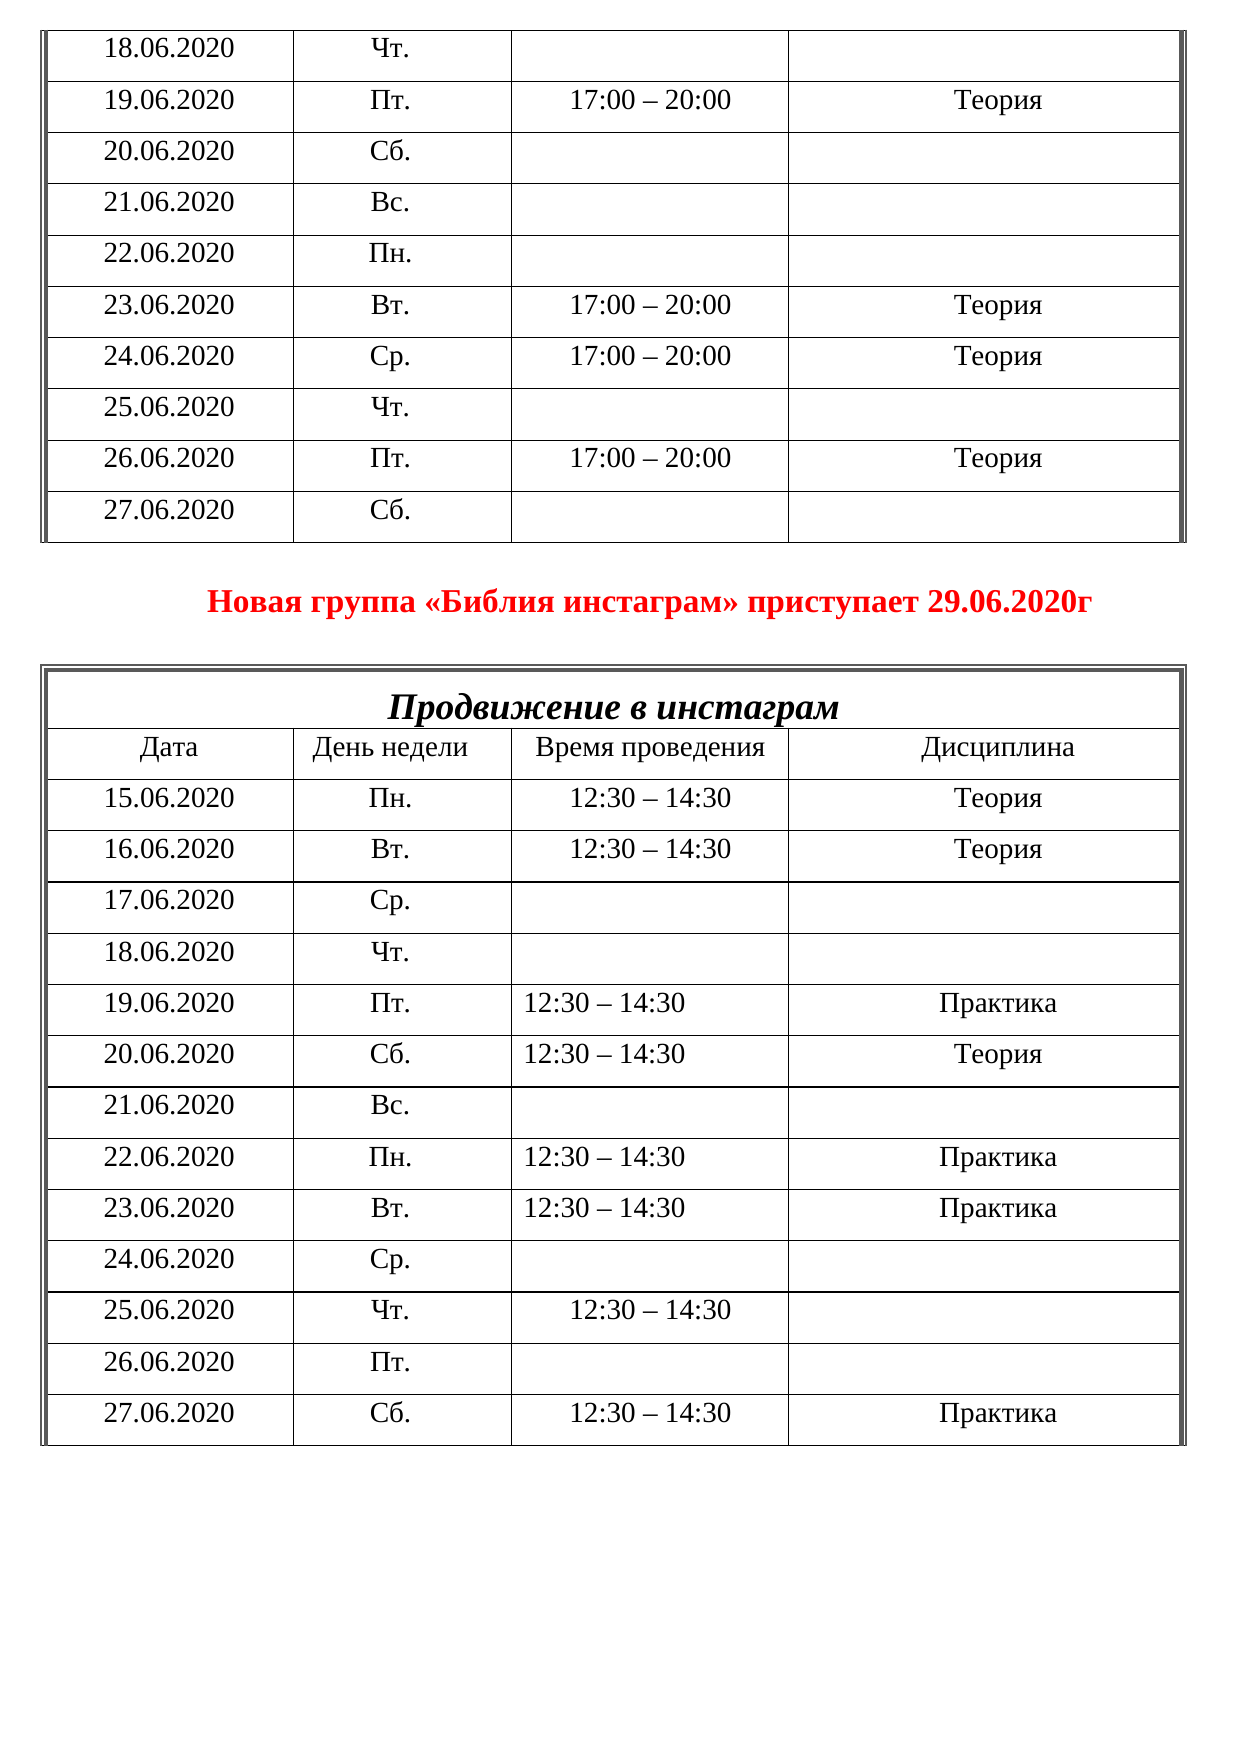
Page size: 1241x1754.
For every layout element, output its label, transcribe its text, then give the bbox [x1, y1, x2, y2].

table_cell [789, 31, 813, 81]
table_cell 16.06.2020 [48, 831, 293, 881]
table_cell [813, 934, 1179, 984]
table_cell Пт. [294, 1344, 487, 1394]
table_cell [789, 389, 813, 439]
table_cell Ср. [294, 1241, 487, 1291]
table_cell [789, 492, 813, 542]
table_cell [813, 1293, 1179, 1343]
table_cell Вт. [294, 831, 487, 881]
table_cell [813, 389, 1179, 439]
table_cell [487, 31, 511, 81]
table_cell [789, 441, 813, 491]
table_cell 17.06.2020 [48, 883, 293, 933]
table_cell [789, 1395, 813, 1445]
table_cell Чт. [294, 389, 487, 439]
table_cell [512, 1241, 788, 1291]
table_cell Сб. [294, 133, 487, 183]
table_cell [789, 1139, 813, 1189]
table_cell [813, 1088, 1179, 1138]
table_cell 25.06.2020 [48, 1293, 293, 1343]
table_cell Теория [813, 831, 1179, 881]
table_cell [789, 985, 813, 1035]
table_cell Пн. [294, 236, 487, 286]
table_cell [487, 287, 511, 337]
table_cell 24.06.2020 [48, 1241, 293, 1291]
table_cell [789, 184, 813, 234]
table_cell 22.06.2020 [48, 1139, 293, 1189]
table_cell День недели [294, 729, 487, 779]
table_cell 18.06.2020 [48, 31, 293, 81]
table_cell 25.06.2020 [48, 389, 293, 439]
table_cell [487, 1293, 511, 1343]
table_cell [487, 729, 511, 779]
table_cell 12:30 – 14:30 [512, 1395, 788, 1445]
table_cell [789, 1344, 813, 1394]
table_cell 12:30 – 14:30 [512, 780, 788, 830]
table_cell 21.06.2020 [48, 184, 293, 234]
table_cell Пт. [294, 441, 487, 491]
table_cell 12:30 – 14:30 [512, 1139, 788, 1189]
table_cell Ср. [294, 883, 487, 933]
table_cell [487, 1344, 511, 1394]
table_cell 19.06.2020 [48, 82, 293, 132]
table_cell Теория [813, 82, 1179, 132]
table_cell [512, 934, 788, 984]
table_cell Чт. [294, 31, 487, 81]
table_cell [512, 1088, 788, 1138]
table_cell 17:00 – 20:00 [512, 82, 788, 132]
table_cell [813, 1241, 1179, 1291]
table_cell [789, 1036, 813, 1086]
table_cell Теория [813, 287, 1179, 337]
table_cell [487, 236, 511, 286]
table_cell Теория [813, 441, 1179, 491]
table_cell Вт. [294, 1190, 487, 1240]
table_cell [789, 1190, 813, 1240]
table_cell 20.06.2020 [48, 1036, 293, 1086]
table_cell [789, 82, 813, 132]
table_cell Практика [813, 985, 1179, 1035]
table_cell 20.06.2020 [48, 133, 293, 183]
table_cell [487, 1190, 511, 1240]
table_cell [789, 1293, 813, 1343]
table_cell 27.06.2020 [48, 1395, 293, 1445]
table_cell [487, 441, 511, 491]
table_cell [487, 389, 511, 439]
table_cell Сб. [294, 1036, 487, 1086]
table_cell 22.06.2020 [48, 236, 293, 286]
table_header Продвижение в инстаграм [48, 672, 1179, 728]
table_cell [813, 1344, 1179, 1394]
table_cell [789, 338, 813, 388]
table_cell [813, 883, 1179, 933]
table_cell 24.06.2020 [48, 338, 293, 388]
table_cell [789, 236, 813, 286]
table_cell [512, 133, 788, 183]
table_cell [487, 1139, 511, 1189]
table_cell Теория [813, 1036, 1179, 1086]
table_cell [512, 184, 788, 234]
table_cell 17:00 – 20:00 [512, 287, 788, 337]
table_cell [487, 338, 511, 388]
table_cell [789, 287, 813, 337]
table_cell [487, 184, 511, 234]
table_cell [512, 389, 788, 439]
table_cell [813, 133, 1179, 183]
table_cell Пн. [294, 780, 487, 830]
table_cell [512, 492, 788, 542]
table_cell 18.06.2020 [48, 934, 293, 984]
table_cell [789, 1088, 813, 1138]
table_cell 12:30 – 14:30 [512, 831, 788, 881]
table_cell [813, 236, 1179, 286]
table_cell [789, 133, 813, 183]
table_cell [487, 82, 511, 132]
table_cell Практика [813, 1395, 1179, 1445]
table_cell Дисциплина [813, 729, 1179, 779]
table_cell [789, 934, 813, 984]
table_cell [487, 934, 511, 984]
table_cell [487, 1395, 511, 1445]
table_cell [512, 236, 788, 286]
table_cell [487, 1036, 511, 1086]
table_cell 23.06.2020 [48, 1190, 293, 1240]
table_cell 26.06.2020 [48, 1344, 293, 1394]
text Новая группа «Библия инстаграм» приступает 29.06.2020г [118, 582, 1181, 620]
table_cell 17:00 – 20:00 [512, 338, 788, 388]
table_cell [487, 1241, 511, 1291]
table_cell [789, 780, 813, 830]
table_cell Чт. [294, 934, 487, 984]
table_cell Ср. [294, 338, 487, 388]
table_cell 27.06.2020 [48, 492, 293, 542]
table_cell 12:30 – 14:30 [512, 1036, 788, 1086]
table_cell [789, 729, 813, 779]
table_cell Вт. [294, 287, 487, 337]
table_cell [487, 1088, 511, 1138]
table_cell 21.06.2020 [48, 1088, 293, 1138]
table_cell [813, 492, 1179, 542]
table_cell [487, 133, 511, 183]
table_cell [487, 831, 511, 881]
table_cell [813, 184, 1179, 234]
table_cell [813, 31, 1179, 81]
table_cell [512, 883, 788, 933]
table_cell 19.06.2020 [48, 985, 293, 1035]
table_cell [789, 831, 813, 881]
table_cell [512, 1344, 788, 1394]
table_cell Пн. [294, 1139, 487, 1189]
table_cell Вс. [294, 1088, 487, 1138]
table_cell Пт. [294, 985, 487, 1035]
table_cell 26.06.2020 [48, 441, 293, 491]
table_cell Практика [813, 1190, 1179, 1240]
table_cell Сб. [294, 1395, 487, 1445]
table_cell Сб. [294, 492, 487, 542]
table_cell [789, 1241, 813, 1291]
table_cell [487, 883, 511, 933]
table_cell 23.06.2020 [48, 287, 293, 337]
table_cell Практика [813, 1139, 1179, 1189]
table_cell [512, 31, 788, 81]
table_cell 15.06.2020 [48, 780, 293, 830]
table_cell Чт. [294, 1293, 487, 1343]
table_cell Вс. [294, 184, 487, 234]
table_cell 12:30 – 14:30 [512, 985, 788, 1035]
table_cell [487, 780, 511, 830]
table_cell Время проведения [512, 729, 788, 779]
table_cell 17:00 – 20:00 [512, 441, 788, 491]
table_cell Пт. [294, 82, 487, 132]
table_cell [487, 492, 511, 542]
table_cell Теория [813, 338, 1179, 388]
table_cell 12:30 – 14:30 [512, 1190, 788, 1240]
table_cell 12:30 – 14:30 [512, 1293, 788, 1343]
table_cell [487, 985, 511, 1035]
table_cell [789, 883, 813, 933]
table_cell Теория [813, 780, 1179, 830]
table_cell Дата [48, 729, 293, 779]
